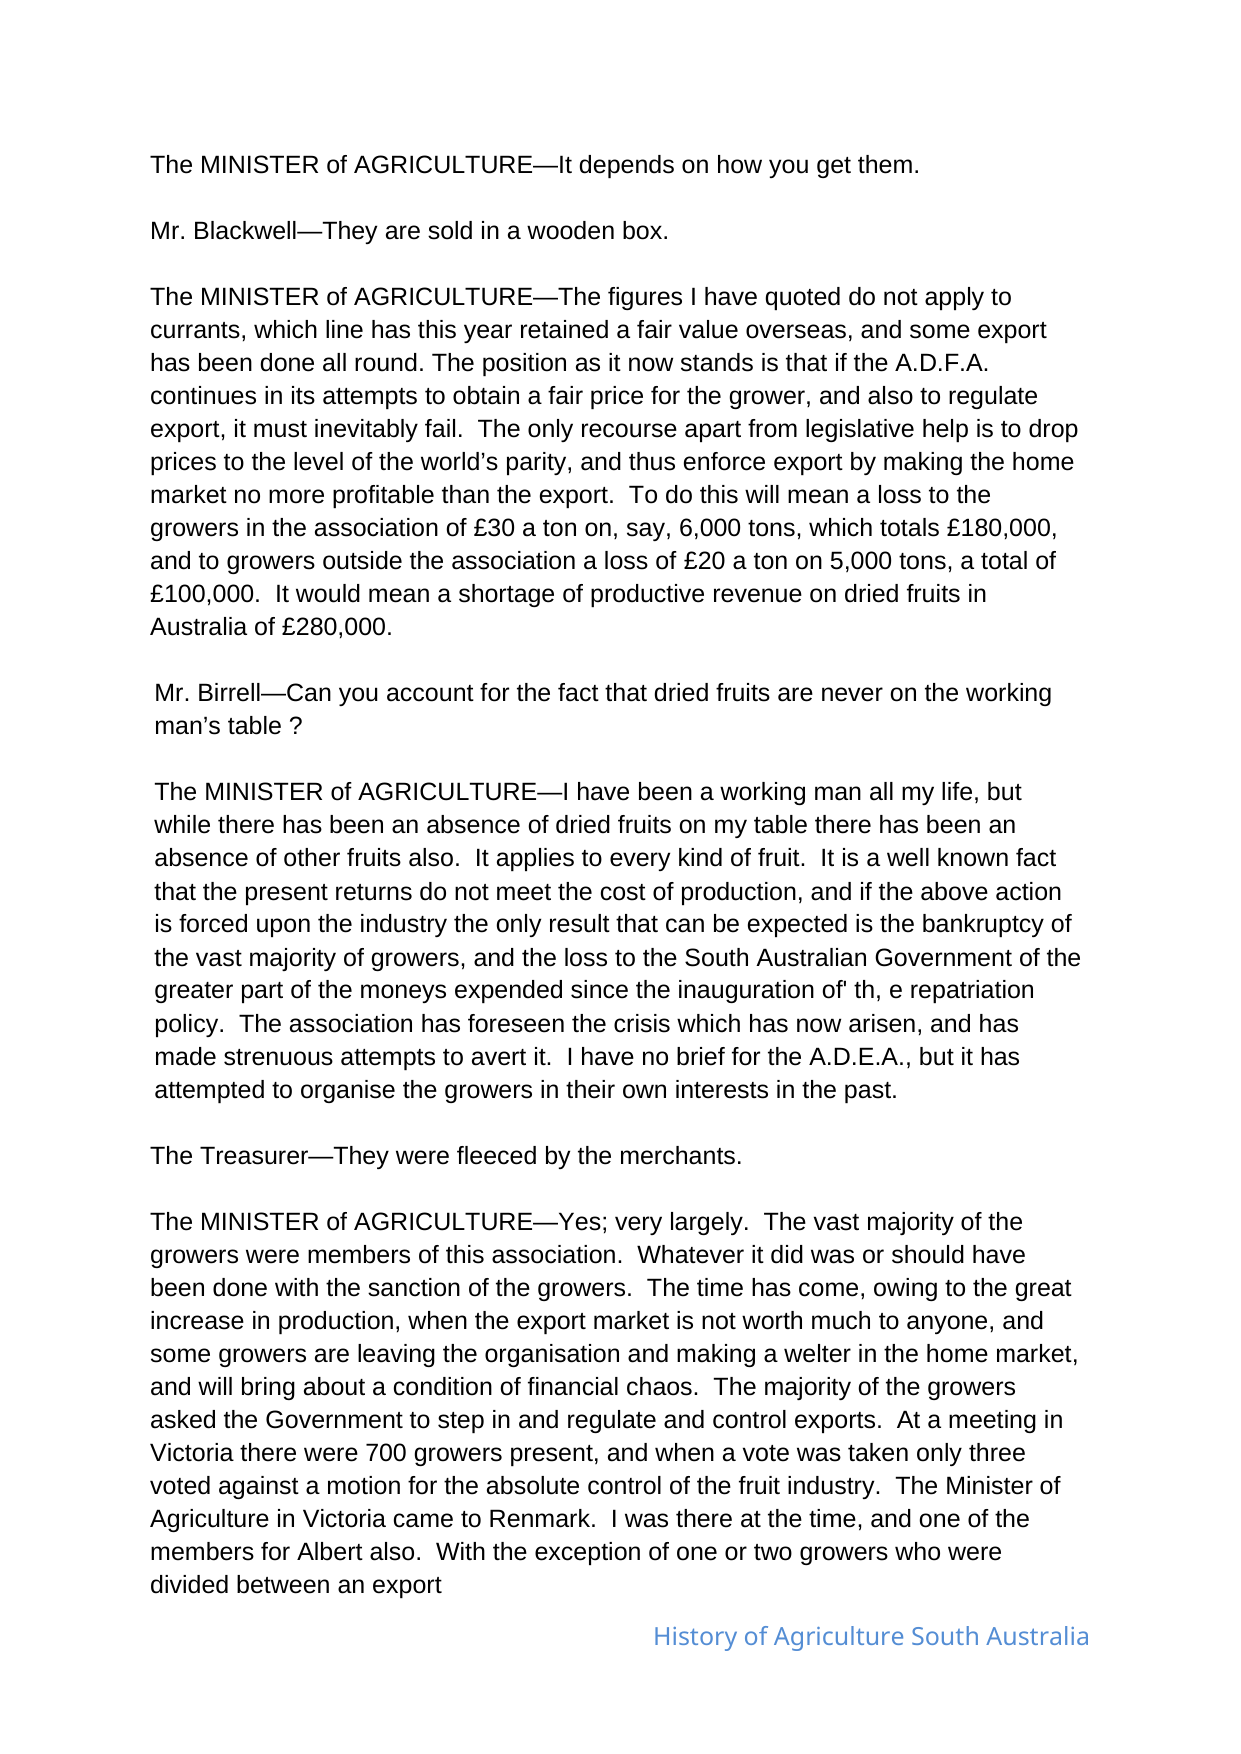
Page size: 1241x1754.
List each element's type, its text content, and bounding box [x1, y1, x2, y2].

text Mr. Birrell—Can you account for the fact that dried fruits are never on the working man’s table ? [154, 678, 1086, 740]
text The MINISTER of AGRICULTURE—The figures I have quoted do not apply to currants, which line has this year retained a fair value overseas, and some export has been done all round. The position as it now stands is that if the A.D.F.A. continues in its attempts to obtain a fair price for the grower, and also to regulate export, it must inevitably fail. The only recourse apart from legislative help is to drop prices to the level of the world’s parity, and thus enforce export by making the home market no more profitable than the export. To do this will mean a loss to the growers in the association of £30 a ton on, say, 6,000 tons, which totals £180,000, and to growers outside the association a loss of £20 a ton on 5,000 tons, a total of £100,000. It would mean a shortage of productive revenue on dried fruits in Australia of £280,000. [150, 282, 1084, 641]
text The MINISTER of AGRICULTURE—It depends on how you get them. [150, 150, 1084, 179]
text The Treasurer—They were fleeced by the merchants. [150, 1141, 1086, 1169]
text The MINISTER of AGRICULTURE—Yes; very largely. The vast majority of the growers were members of this association. Whatever it did was or should have been done with the sanction of the growers. The time has come, owing to the great increase in production, when the export market is not worth much to anyone, and some growers are leaving the organisation and making a welter in the home market, and will bring about a condition of financial chaos. The majority of the growers asked the Government to step in and regulate and control exports. At a meeting in Victoria there were 700 growers present, and when a vote was taken only three voted against a motion for the absolute control of the fruit industry. The Minister of Agriculture in Victoria came to Renmark. I was there at the time, and one of the members for Albert also. With the exception of one or two growers who were divided between an export [150, 1207, 1086, 1599]
text Mr. Blackwell—They are sold in a wooden box. [150, 216, 1084, 245]
text The MINISTER of AGRICULTURE—I have been a working man all my life, but while there has been an absence of dried fruits on my table there has been an absence of other fruits also. It applies to every kind of fruit. It is a well known fact that the present returns do not meet the cost of production, and if the above action is forced upon the industry the only result that can be expected is the bankruptcy of the vast majority of growers, and the loss to the South Australian Government of the greater part of the moneys expended since the inauguration of' th, e repatriation policy. The association has foreseen the crisis which has now arisen, and has made strenuous attempts to avert it. I have no brief for the A.D.E.A., but it has attempted to organise the growers in their own interests in the past. [154, 777, 1086, 1103]
